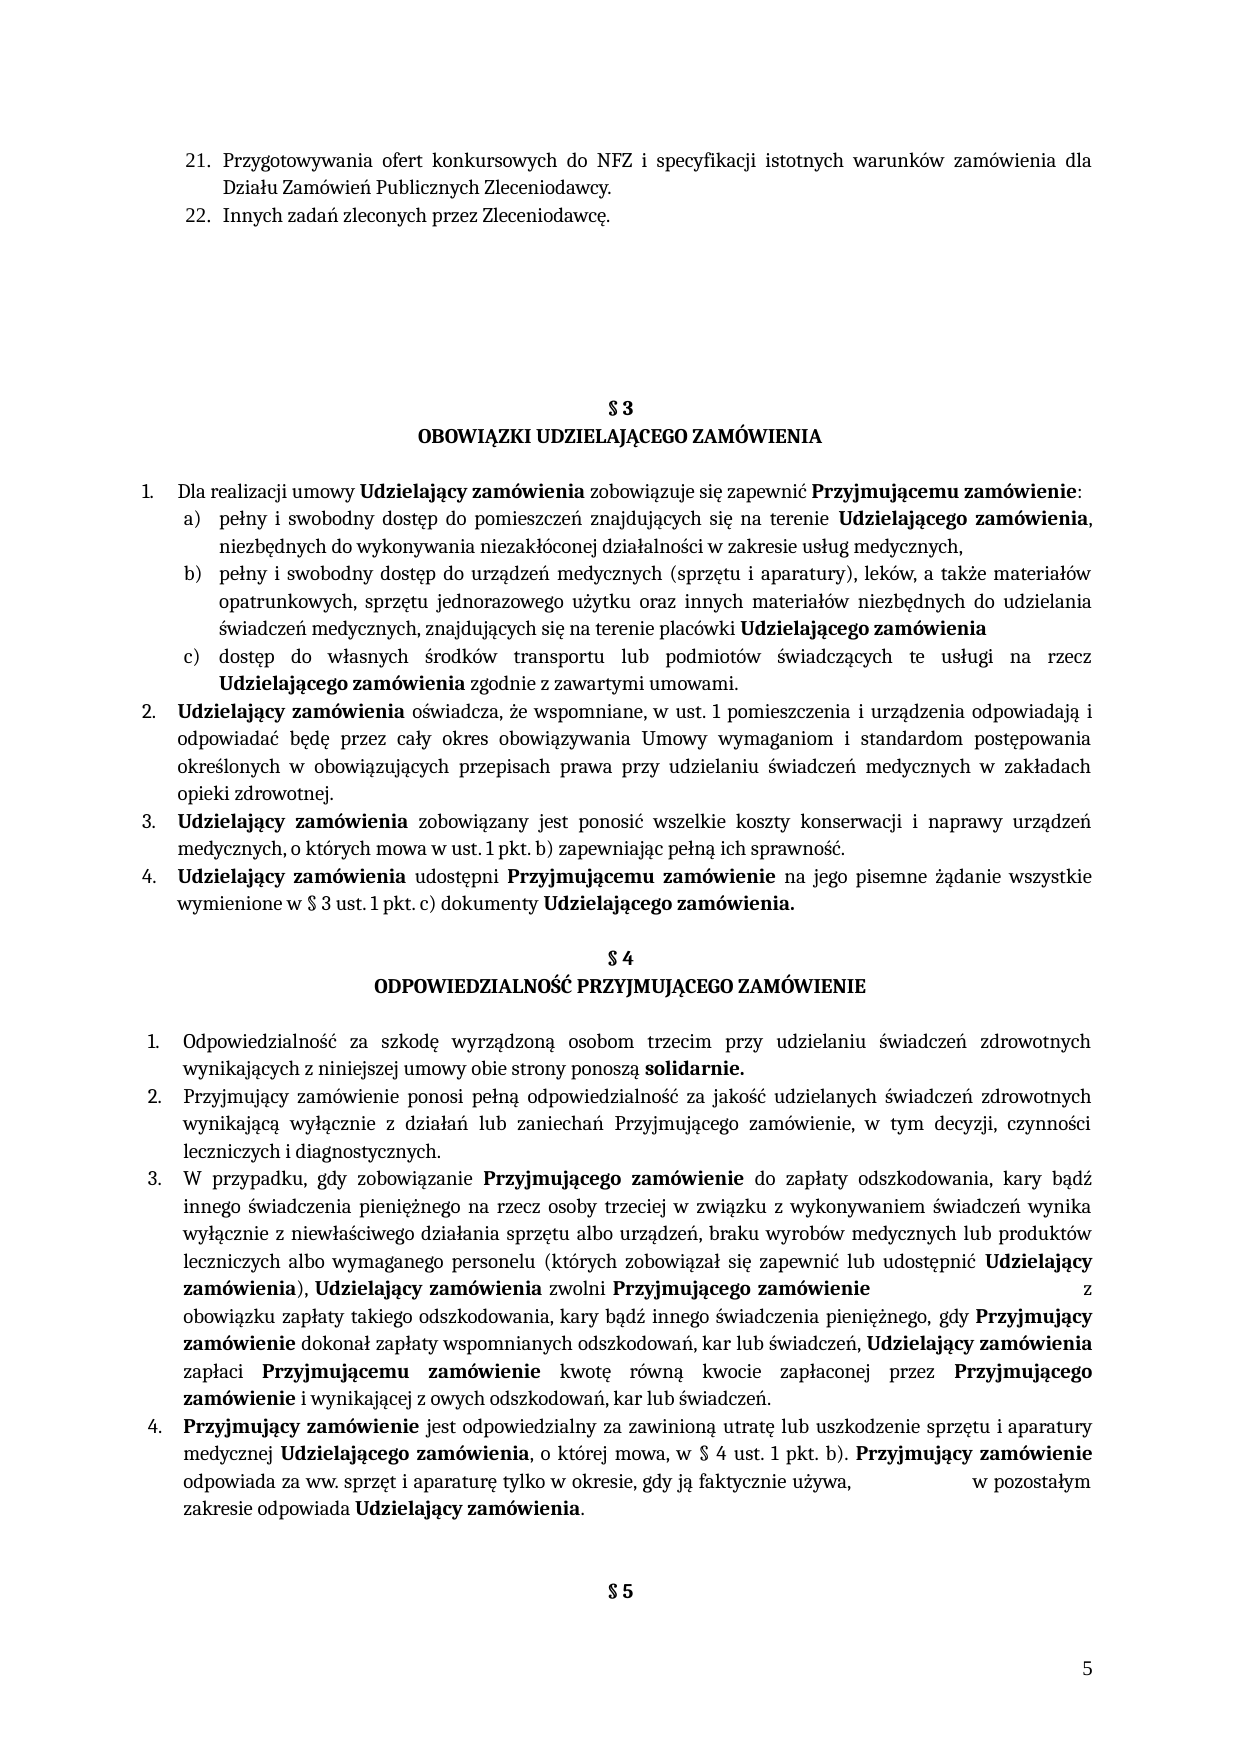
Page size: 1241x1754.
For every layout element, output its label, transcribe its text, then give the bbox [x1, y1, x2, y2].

list dostęp do własnych środków transportu lub podmiotów świadczących te usługi na rzecz Udzielającego zamówienia zgodnie z zawartymi umowami. [183, 644, 1092, 696]
text § 3 [148, 397, 1092, 421]
list pełny i swobodny dostęp do pomieszczeń znajdujących się na terenie Udzielającego zamówienia, niezbędnych do wykonywania niezakłóconej działalności w zakresie usług medycznych, [183, 507, 1092, 558]
list Przyjmujący zamówienie jest odpowiedzialny za zawinioną utratę lub uszkodzenie sprzętu i aparatury medycznej Udzielającego zamówienia, o której mowa, w § 4 ust. 1 pkt. b). Przyjmujący zamówienie odpowiada za ww. sprzęt i aparaturę tylko w okresie, gdy ją faktycznie używa, w pozostałym zakresie odpowiada Udzielający zamówienia. [148, 1414, 1092, 1521]
text ODPOWIEDZIALNOŚĆ PRZYJMUJĄCEGO ZAMÓWIENIE [148, 974, 1092, 998]
list Odpowiedzialność za szkodę wyrządzoną osobom trzecim przy udzielaniu świadczeń zdrowotnych wynikających z niniejszej umowy obie strony ponoszą solidarnie. [148, 1029, 1092, 1081]
list Udzielający zamówienia zobowiązany jest ponosić wszelkie koszty konserwacji i naprawy urządzeń medycznych, o których mowa w ust. 1 pkt. b) zapewniając pełną ich sprawność. [142, 809, 1092, 861]
text § 4 [148, 947, 1092, 971]
list Udzielający zamówienia udostępni Przyjmującemu zamówienie na jego pisemne żądanie wszystkie wymienione w § 3 ust. 1 pkt. c) dokumenty Udzielającego zamówienia. [142, 864, 1092, 916]
text § 5 [148, 1579, 1092, 1603]
list Dla realizacji umowy Udzielający zamówienia zobowiązuje się zapewnić Przyjmującemu zamówienie: [142, 479, 1092, 503]
list Innych zadań zleconych przez Zleceniodawcę. [185, 203, 1092, 228]
list pełny i swobodny dostęp do urządzeń medycznych (sprzętu i aparatury), leków, a także materiałów opatrunkowych, sprzętu jednorazowego użytku oraz innych materiałów niezbędnych do udzielania świadczeń medycznych, znajdujących się na terenie placówki Udzielającego zamówienia [183, 562, 1092, 641]
text OBOWIĄZKI UDZIELAJĄCEGO ZAMÓWIENIA [148, 424, 1092, 448]
list Przyjmujący zamówienie ponosi pełną odpowiedzialność za jakość udzielanych świadczeń zdrowotnych wynikającą wyłącznie z działań lub zaniechań Przyjmującego zamówienie, w tym decyzji, czynności leczniczych i diagnostycznych. [148, 1084, 1092, 1163]
list Udzielający zamówienia oświadcza, że wspomniane, w ust. 1 pomieszczenia i urządzenia odpowiadają i odpowiadać będę przez cały okres obowiązywania Umowy wymaganiom i standardom postępowania określonych w obowiązujących przepisach prawa przy udzielaniu świadczeń medycznych w zakładach opieki zdrowotnej. [142, 699, 1092, 806]
list Przygotowywania ofert konkursowych do NFZ i specyfikacji istotnych warunków zamówienia dla Działu Zamówień Publicznych Zleceniodawcy. [185, 148, 1092, 200]
list W przypadku, gdy zobowiązanie Przyjmującego zamówienie do zapłaty odszkodowania, kary bądź innego świadczenia pieniężnego na rzecz osoby trzeciej w związku z wykonywaniem świadczeń wynika wyłącznie z niewłaściwego działania sprzętu albo urządzeń, braku wyrobów medycznych lub produktów leczniczych albo wymaganego personelu (których zobowiązał się zapewnić lub udostępnić Udzielający zamówienia), Udzielający zamówienia zwolni Przyjmującego zamówienie z obowiązku zapłaty takiego odszkodowania, kary bądź innego świadczenia pieniężnego, gdy Przyjmujący zamówienie dokonał zapłaty wspomnianych odszkodowań, kar lub świadczeń, Udzielający zamówienia zapłaci Przyjmującemu zamówienie kwotę równą kwocie zapłaconej przez Przyjmującego zamówienie i wynikającej z owych odszkodowań, kar lub świadczeń. [148, 1167, 1092, 1411]
